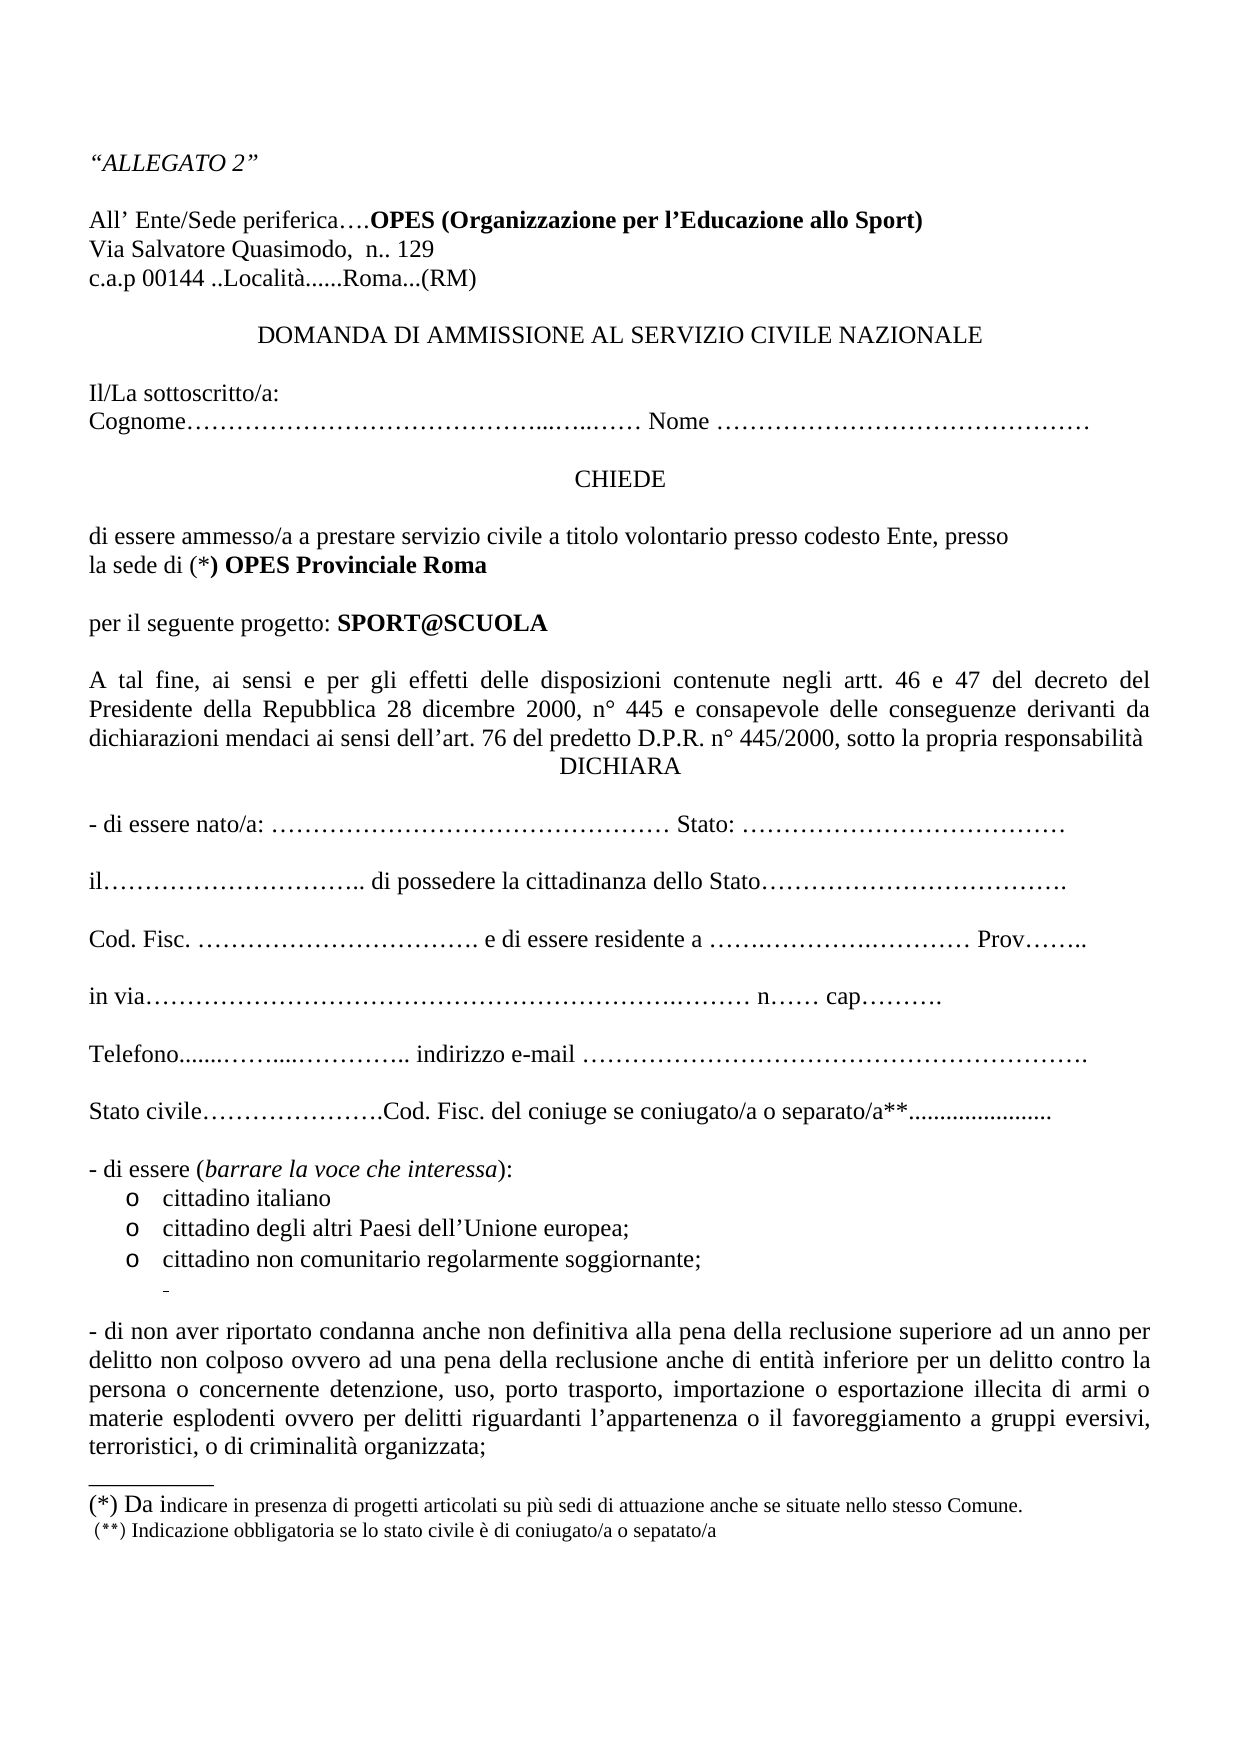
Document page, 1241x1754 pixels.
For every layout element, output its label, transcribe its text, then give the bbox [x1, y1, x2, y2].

text (**) Indicazione obbligatoria se lo stato civile è di coniugato/a o sepatato/a [88, 1518, 1152, 1542]
text - di non aver riportato condanna anche non definitiva alla pena della reclusione superiore ad un anno per delitto non colposo ovvero ad una pena della reclusione anche di entità inferiore per un delitto contro la persona o concernente detenzione, uso, porto trasporto, importazione o esportazione illecita di armi o materie esplodenti ovvero per delitti riguardanti l’appartenenza o il favoreggiamento a gruppi eversivi, terroristici, o di criminalità organizzata; [88, 1316, 1152, 1460]
text __________ [88, 1460, 1152, 1489]
text (*) Da indicare in presenza di progetti articolati su più sedi di attuazione anche se situate nello stesso Comune. [88, 1489, 1152, 1518]
text Telefono.......……....………….. indirizzo e-mail ……………………………………………………. [88, 1039, 1152, 1068]
text Stato civile………………….Cod. Fisc. del coniuge se coniugato/a o separato/a**....................... [88, 1096, 1152, 1125]
text - di essere (barrare la voce che interessa): [88, 1154, 1152, 1183]
text c.a.p 00144 ..Località......Roma...(RM) [88, 263, 1152, 291]
text di essere ammesso/a a prestare servizio civile a titolo volontario presso codesto Ente, presso [88, 521, 1152, 550]
text Cod. Fisc. ……………………………. e di essere residente a …….………….………… Prov…….. [88, 924, 1152, 953]
text - di essere nato/a: ………………………………………… Stato: ………………………………… [88, 809, 1152, 838]
text CHIEDE [88, 464, 1152, 493]
text il………………………….. di possedere la cittadinanza dello Stato………………………………. [88, 866, 1152, 895]
list cittadino non comunitario regolarmente soggiornante; [125, 1244, 1152, 1275]
text DOMANDA DI AMMISSIONE AL SERVIZIO CIVILE NAZIONALE [88, 320, 1152, 349]
text Via Salvatore Quasimodo, n.. 129 [88, 234, 1152, 263]
text DICHIARA [88, 751, 1152, 780]
text All’ Ente/Sede periferica….OPES (Organizzazione per l’Educazione allo Sport) [88, 205, 1152, 234]
text Cognome……………………………………...…..…… Nome ……………………………………… [88, 406, 1152, 435]
list cittadino italiano [125, 1183, 1152, 1213]
list cittadino degli altri Paesi dell’Unione europea; [125, 1213, 1152, 1244]
text la sede di (*) OPES Provinciale Roma [88, 550, 1152, 579]
text “ALLEGATO [88, 148, 1122, 176]
text per il seguente progetto: SPORT@SCUOLA [88, 608, 1152, 636]
text Il/La sottoscritto/a: [88, 378, 1152, 406]
text A tal fine, ai sensi e per gli effetti delle disposizioni contenute negli artt. 46 e 47 del decreto del Presidente della Repubblica 28 dicembre 2000, n° 445 e consapevole delle conseguenze derivanti da dichiarazioni mendaci ai sensi dell’art. 76 del predetto D.P.R. n° 445/2000, sotto la propria responsabilità [88, 665, 1152, 751]
text in via……………………………………………………….……… n…… cap………. [88, 981, 1152, 1010]
